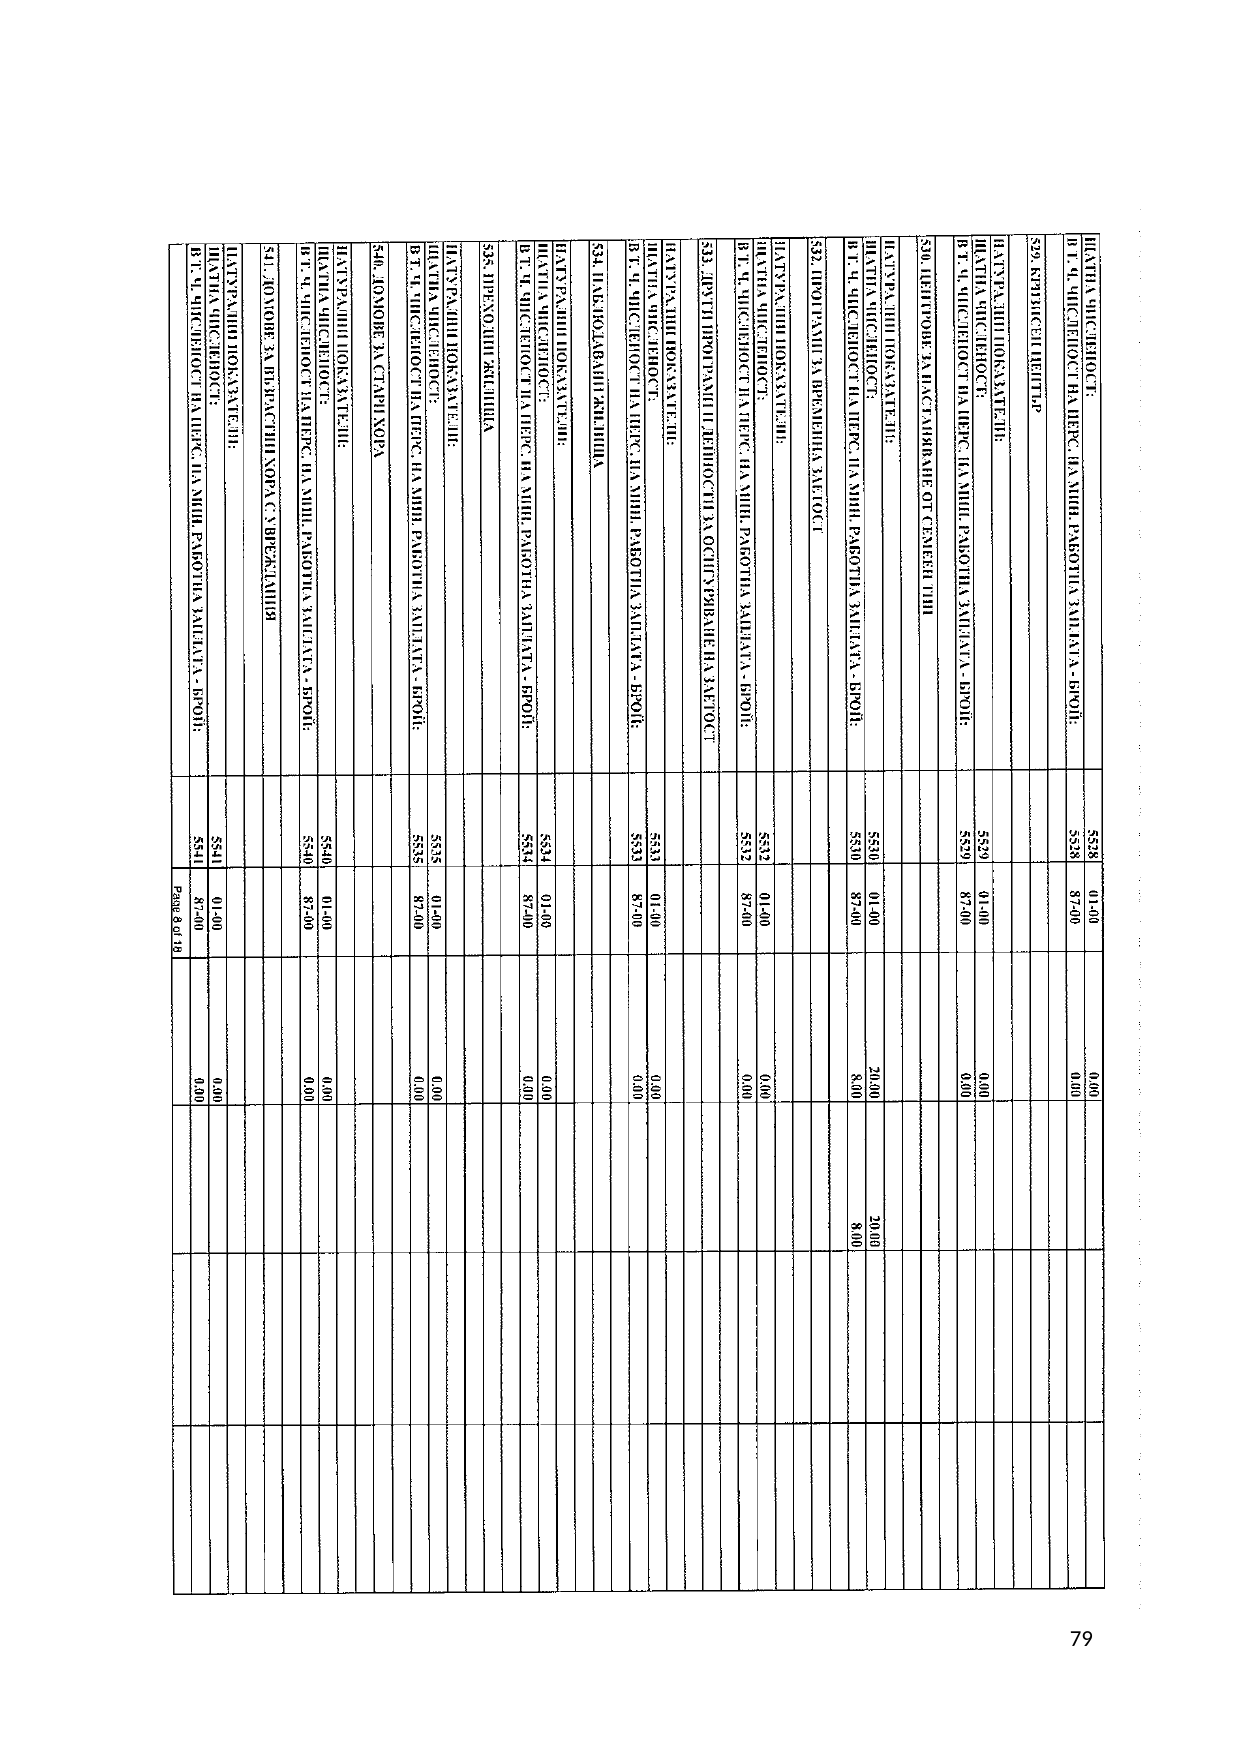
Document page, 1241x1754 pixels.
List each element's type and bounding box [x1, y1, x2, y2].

picture [147, 147, 1239, 1622]
